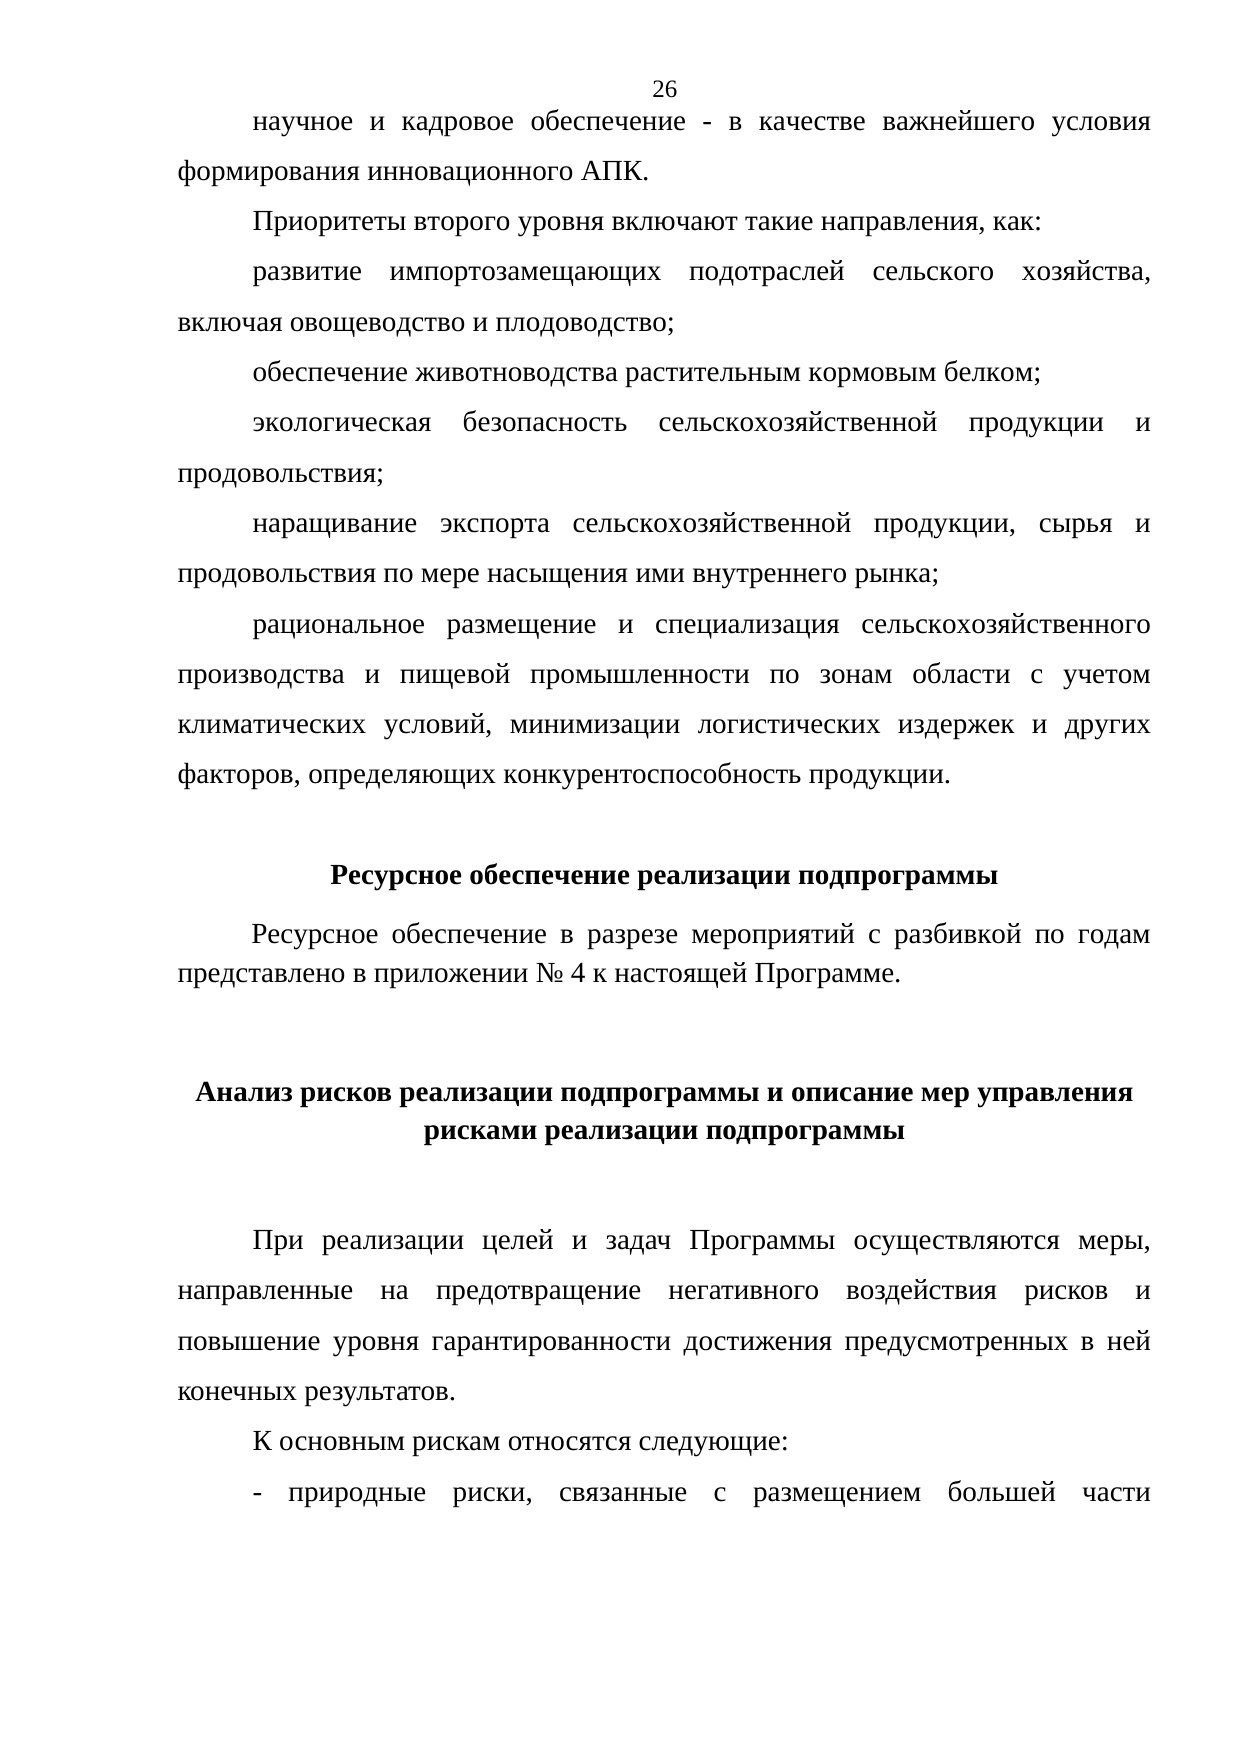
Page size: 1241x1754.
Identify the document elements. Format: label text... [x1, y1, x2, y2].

text рациональное размещение и специализация сельскохозяйственного производства и пищевой промышленности по зонам области с учетом климатических условий, минимизации логистических издержек и других факторов, определяющих конкурентоспособность продукции. [177, 606, 1152, 790]
text Ресурсное обеспечение реализации подпрограммы [177, 857, 1152, 891]
text развитие импортозамещающих подотраслей сельского хозяйства, включая овощеводство и плодоводство; [177, 253, 1152, 337]
text экологическая безопасность сельскохозяйственной продукции и продовольствия; [177, 404, 1152, 488]
text Приоритеты второго уровня включают такие направления, как: [177, 203, 1152, 237]
text наращивание экспорта сельскохозяйственной продукции, сырья и продовольствия по мере насыщения ими внутреннего рынка; [177, 505, 1152, 589]
text научное и кадровое обеспечение - в качестве важнейшего условия формирования инновационного АПК. [177, 103, 1152, 186]
text К основным рискам относятся следующие: [177, 1423, 1152, 1457]
text обеспечение животноводства растительным кормовым белком; [177, 354, 1152, 388]
text Анализ рисков реализации подпрограммы и описание мер управления рисками реализации подпрограммы [177, 1074, 1152, 1146]
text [177, 1474, 1152, 1507]
text При реализации целей и задач Программы осуществляются меры, направленные на предотвращение негативного воздействия рисков и повышение уровня гарантированности достижения предусмотренных в ней конечных результатов. [177, 1222, 1152, 1407]
text Ресурсное обеспечение в разрезе мероприятий с разбивкой по годам представлено в приложении № 4 к настоящей Программе. [177, 917, 1152, 989]
